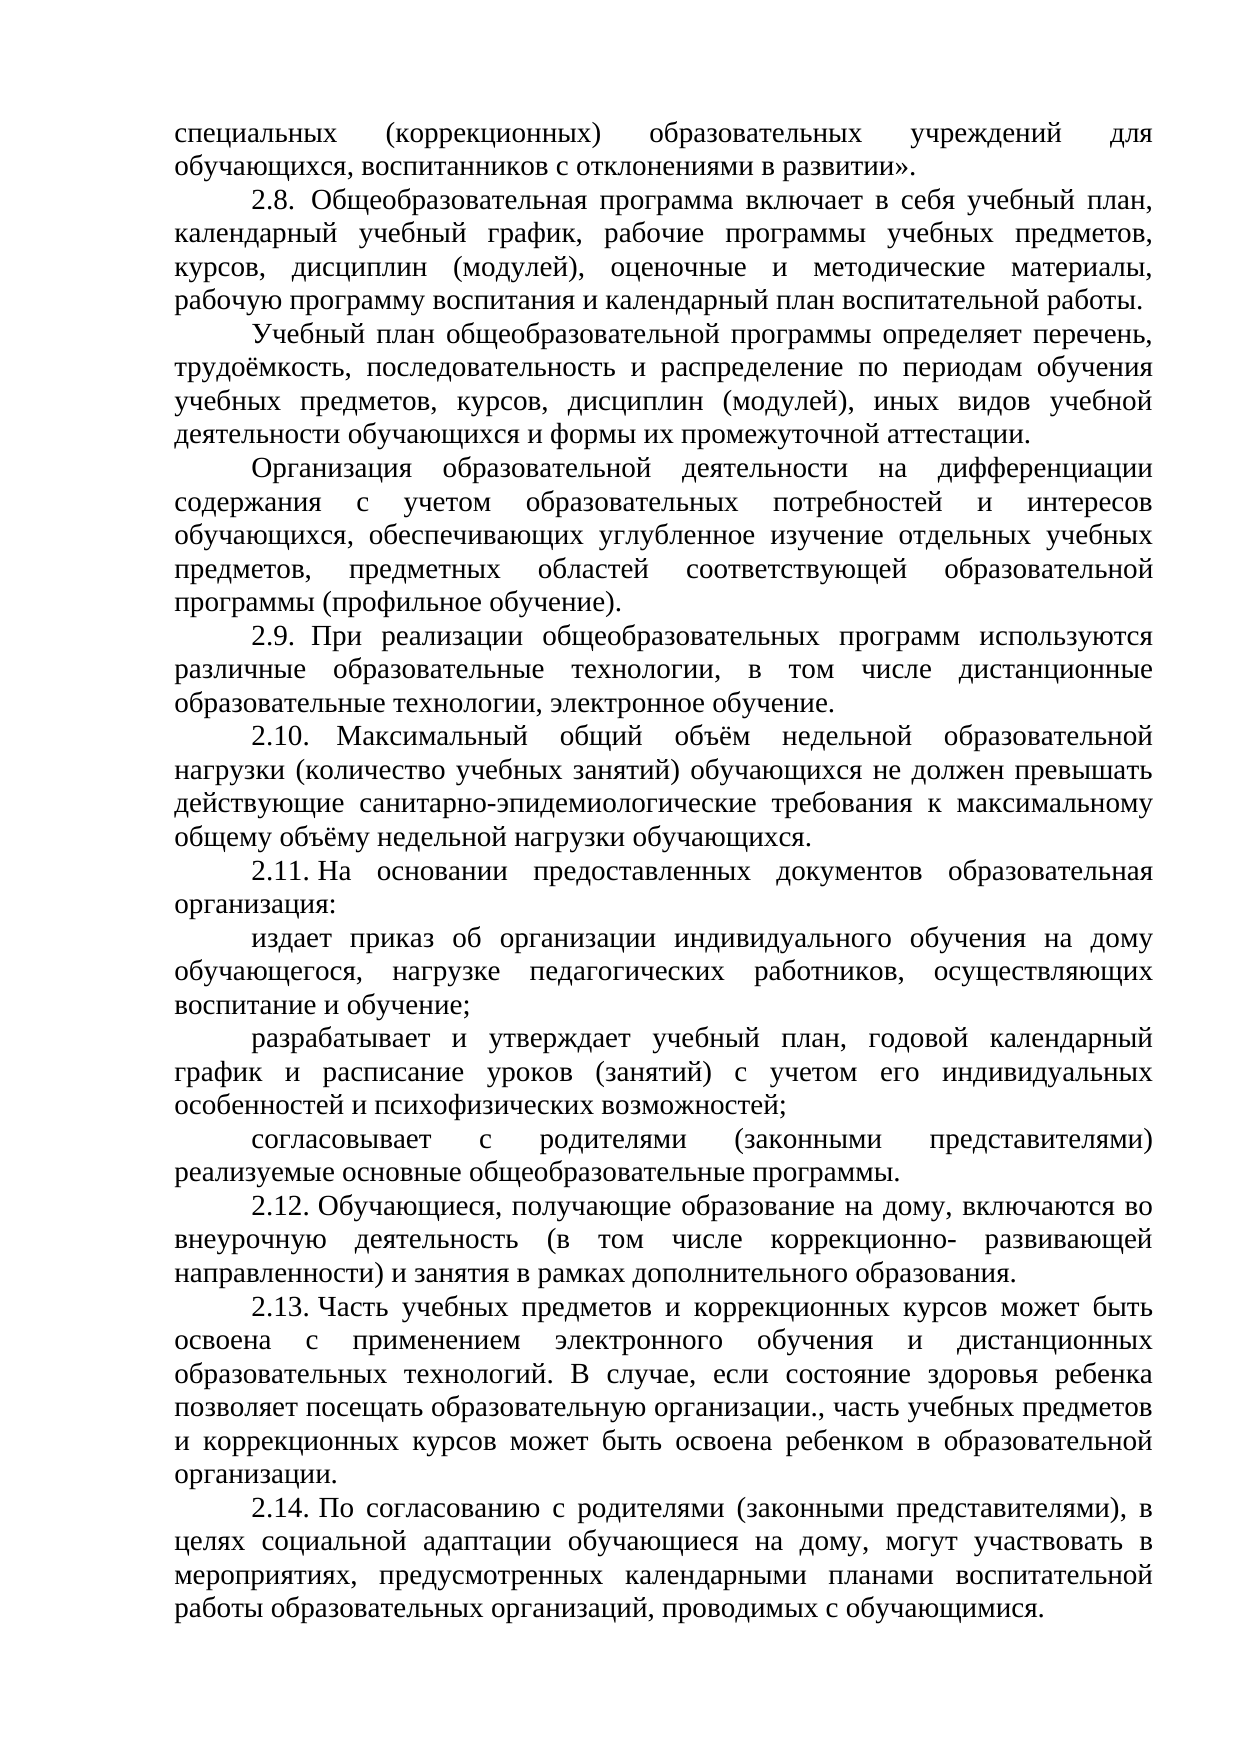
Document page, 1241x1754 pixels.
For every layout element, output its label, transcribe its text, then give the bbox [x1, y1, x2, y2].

text разрабатывает и утверждает учебный план, годовой календарный график и расписание уроков (занятий) с учетом его индивидуальных особенностей и психофизических возможностей; [174, 1021, 1154, 1122]
text издает приказ об организации индивидуального обучения на дому обучающегося, нагрузке педагогических работников, осуществляющих воспитание и обучение; [174, 920, 1154, 1021]
list Часть учебных предметов и коррекционных курсов может быть освоена с применением электронного обучения и дистанционных образовательных технологий. В случае, если состояние здоровья ребенка позволяет посещать образовательную организации., часть учебных предметов и коррекционных курсов может быть освоена ребенком в образовательной организации. [174, 1289, 1154, 1491]
text Учебный план общеобразовательной программы определяет перечень, трудоёмкость, последовательность и распределение по периодам обучения учебных предметов, курсов, дисциплин (модулей), иных видов учебной деятельности обучающихся и формы их промежуточной аттестации. [174, 317, 1154, 451]
text согласовывает с родителями (законными представителями) реализуемые основные общеобразовательные программы. [174, 1122, 1154, 1189]
list По согласованию с родителями (законными представителями), в целях социальной адаптации обучающиеся на дому, могут участвовать в мероприятиях, предусмотренных календарными планами воспитательной работы образовательных организаций, проводимых с обучающимися. [174, 1491, 1154, 1625]
list Общеобразовательная программа включает в себя учебный план, календарный учебный график, рабочие программы учебных предметов, курсов, дисциплин (модулей), оценочные и методические материалы, рабочую программу воспитания и календарный план воспитательной работы. [174, 182, 1154, 317]
list Обучающиеся, получающие образование на дому, включаются во внеурочную деятельность (в том числе коррекционно- развивающей направленности) и занятия в рамках дополнительного образования. [174, 1189, 1154, 1289]
text специальных (коррекционных) образовательных учреждений для обучающихся, воспитанников с отклонениями в развитии». [174, 115, 1154, 182]
text Организация образовательной деятельности на дифференциации содержания с учетом образовательных потребностей и интересов обучающихся, обеспечивающих углубленное изучение отдельных учебных предметов, предметных областей соответствующей образовательной программы (профильное обучение). [174, 451, 1154, 618]
list На основании предоставленных документов образовательная организация: [174, 853, 1154, 920]
list При реализации общеобразовательных программ используются различные образовательные технологии, в том числе дистанционные образовательные технологии, электронное обучение. [174, 618, 1154, 719]
list Максимальный общий объём недельной образовательной нагрузки (количество учебных занятий) обучающихся не должен превышать действующие санитарно-эпидемиологические требования к максимальному общему объёму недельной нагрузки обучающихся. [174, 719, 1154, 853]
